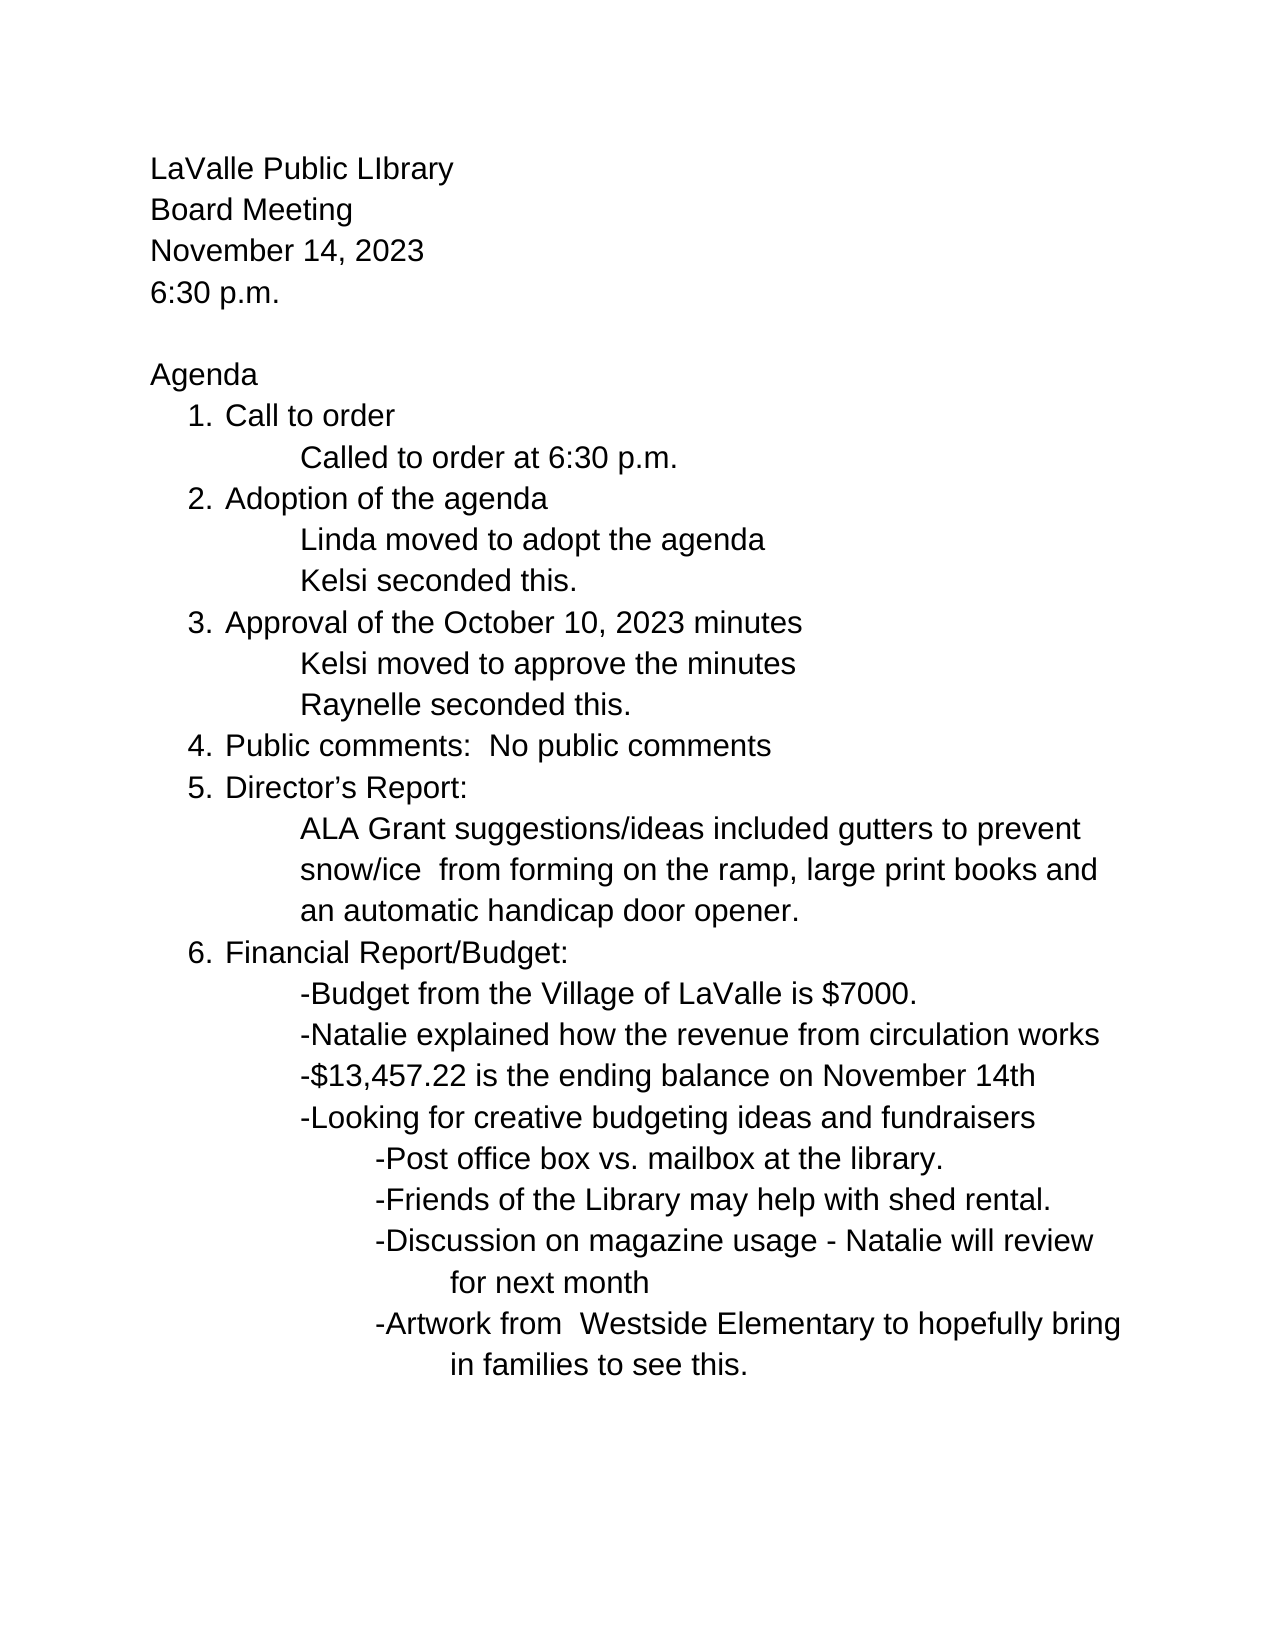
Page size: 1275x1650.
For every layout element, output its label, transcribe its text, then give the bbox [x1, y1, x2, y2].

text in families to see this. [375, 1346, 1125, 1382]
text -$13,457.22 is the ending balance on November 14th [300, 1057, 1125, 1093]
text for next month [375, 1264, 1125, 1300]
text Raynelle seconded this. [150, 686, 1125, 722]
text Board Meeting [150, 191, 1125, 227]
text -Discussion on magazine usage - Natalie will review [375, 1222, 1125, 1258]
list Call to order [187, 397, 1125, 433]
text -Post office box vs. mailbox at the library. [375, 1140, 1125, 1176]
text Agenda [150, 356, 1125, 392]
list Financial Report/Budget: [187, 934, 1125, 970]
text 6:30 p.m. [150, 274, 1125, 310]
text -Budget from the Village of LaValle is $7000. [300, 975, 1125, 1011]
text ALA Grant suggestions/ideas included gutters to prevent snow/ice from forming on the ramp, large print books and an automatic handicap door opener. [300, 810, 1125, 928]
text LaValle Public LIbrary [150, 150, 1125, 186]
text -Looking for creative budgeting ideas and fundraisers [300, 1099, 1125, 1135]
text Kelsi seconded this. [300, 562, 1125, 598]
list Director’s Report: [187, 769, 1125, 805]
list Public comments: No public comments [187, 727, 1125, 763]
text November 14, 2023 [150, 232, 1125, 268]
list Approval of the October 10, 2023 minutes [187, 604, 1125, 640]
list Adoption of the agenda [187, 480, 1125, 516]
text -Natalie explained how the revenue from circulation works [300, 1016, 1125, 1052]
text -Artwork from Westside Elementary to hopefully bring [375, 1305, 1125, 1341]
text Called to order at 6:30 p.m. [150, 439, 1125, 475]
text Linda moved to adopt the agenda [300, 521, 1125, 557]
text Kelsi moved to approve the minutes [150, 645, 1125, 681]
text -Friends of the Library may help with shed rental. [375, 1181, 1125, 1217]
